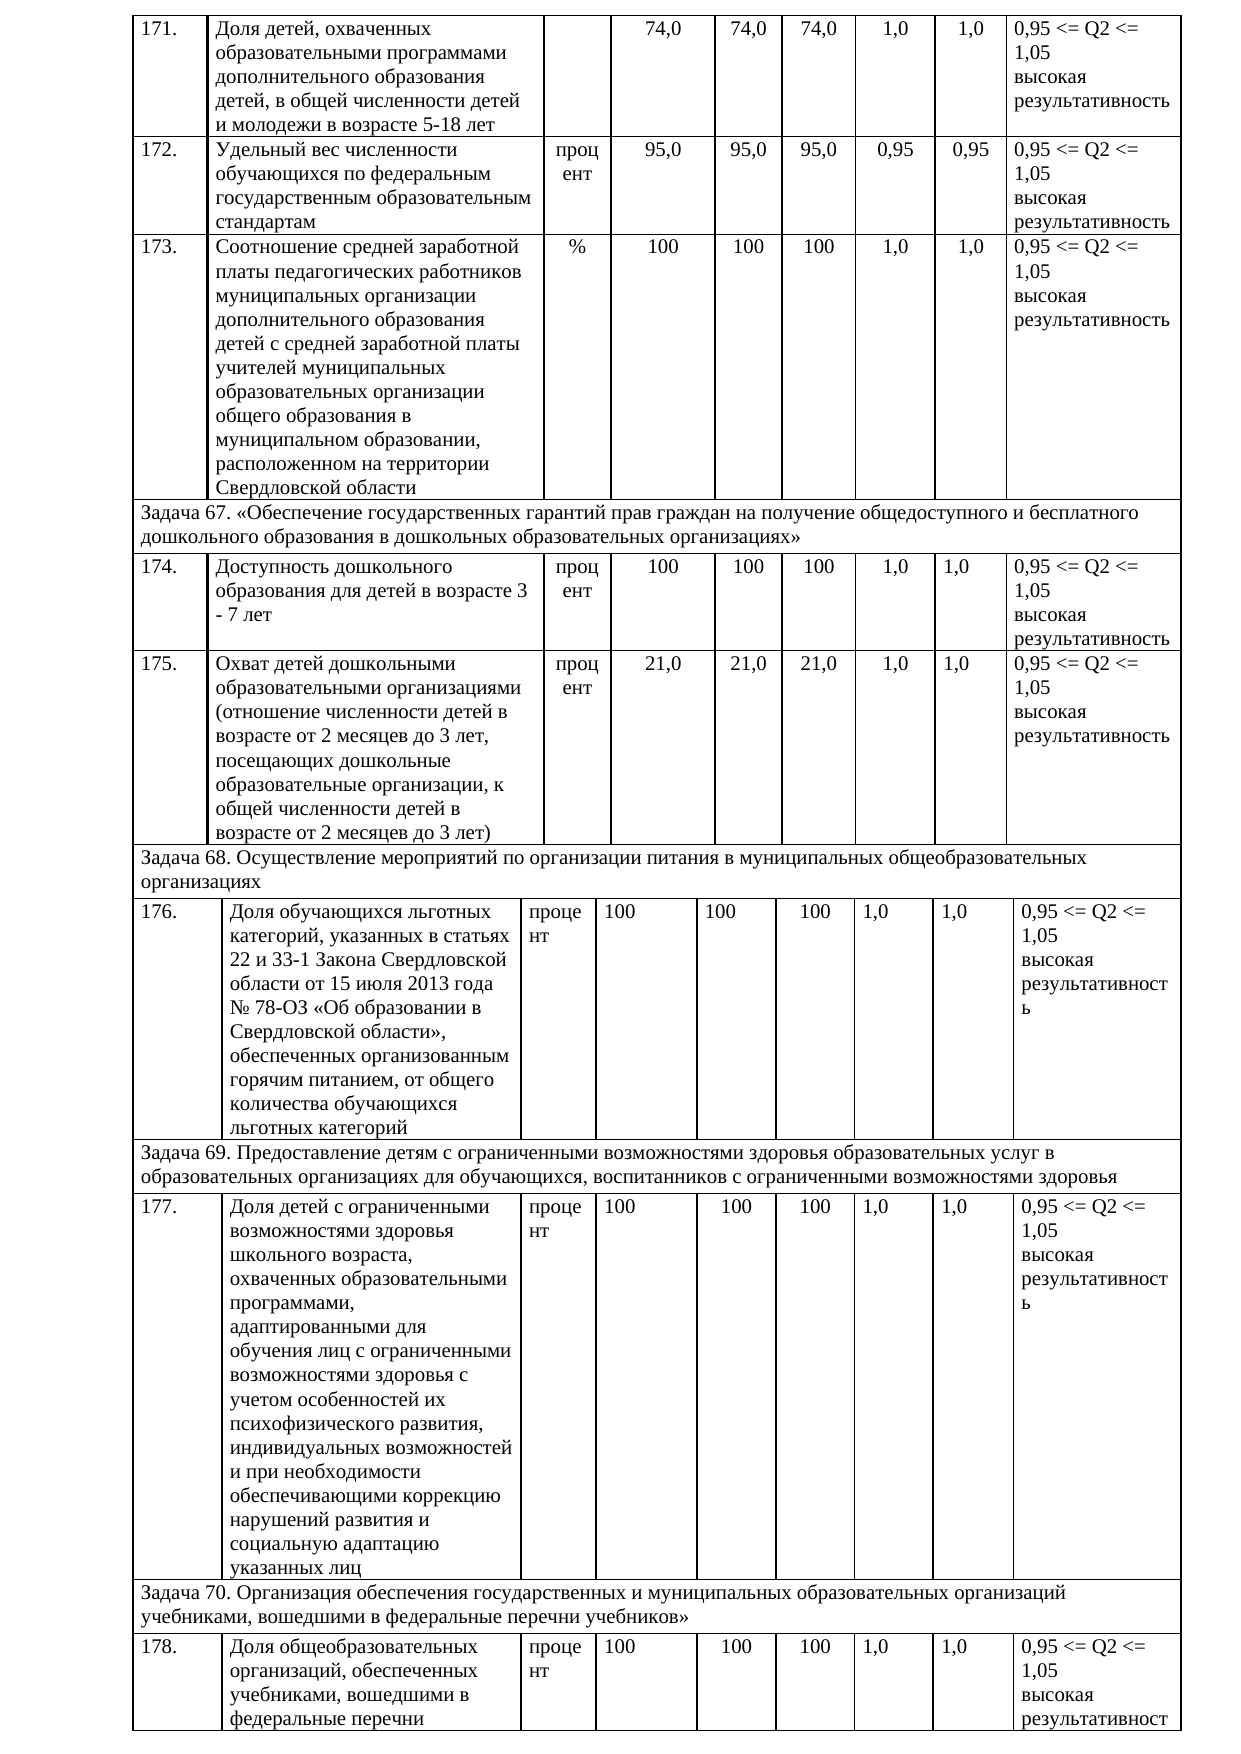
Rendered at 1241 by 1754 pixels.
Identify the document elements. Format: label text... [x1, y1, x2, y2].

table_cell 174. [134, 554, 206, 650]
table_cell Охват детей дошкольными образовательными организациями (отношение численности детей в возрасте от 2 месяцев до 3 лет, посещающих дошкольные образовательные организации, к общей численности детей в возрасте от 2 месяцев до 3 лет) [209, 651, 543, 844]
table_cell 1,0 [936, 235, 1006, 499]
table_cell 0,95 <= Q2 <= 1,05 высокая результативность [1007, 235, 1180, 499]
table_cell 1,0 [934, 1634, 1013, 1730]
table_cell 175. [134, 651, 206, 844]
table_cell 95,0 [716, 137, 781, 233]
table_cell 74,0 [716, 16, 781, 136]
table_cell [1007, 137, 1180, 233]
table_cell 1,0 [934, 1194, 1013, 1579]
table_cell 1,0 [934, 899, 1013, 1139]
table_cell 100 [612, 554, 714, 650]
table_cell 100 [716, 554, 781, 650]
table_cell Соотношение средней заработной платы педагогических работников муниципальных организации дополнительного образования детей с средней заработной платы учителей муниципальных образовательных организации общего образования в муниципальном образовании, расположенном на территории Свердловской области [209, 235, 543, 499]
table_cell [545, 16, 610, 136]
table_cell 100 [597, 1194, 696, 1579]
table_cell 172. [134, 137, 206, 233]
table_cell 100 [777, 1634, 854, 1730]
table_cell 100 [783, 554, 855, 650]
table_cell Задача 70. Организация обеспечения государственных и муниципальных образовательных организаций учебниками, вошедшими в федеральные перечни учебников» [134, 1580, 1180, 1633]
table_cell процент [522, 899, 595, 1139]
table_cell Доля обучающихся льготных категорий, указанных в статьях 22 и 33-1 Закона Свердловской области от 15 июля 2013 года № 78-ОЗ «Об образовании в Свердловской области», обеспеченных организованным горячим питанием, от общего количества обучающихся льготных категорий [223, 899, 520, 1139]
table_cell 0,95 <= Q2 <= 1,05 высокая результативность [1007, 554, 1180, 650]
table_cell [223, 1634, 520, 1730]
table_cell Задача 69. Предоставление детям с ограниченными возможностями здоровья образовательных услуг в образовательных организациях для обучающихся, воспитанников с ограниченными возможностями здоровья [134, 1140, 1180, 1193]
table_cell 100 [597, 1634, 696, 1730]
table_cell 21,0 [783, 651, 855, 844]
table_cell процент [522, 1194, 595, 1579]
table_cell 21,0 [716, 651, 781, 844]
table_cell 1,0 [855, 1194, 932, 1579]
table_cell 21,0 [612, 651, 714, 844]
table_cell 173. [134, 235, 206, 499]
table_cell процент [545, 554, 610, 650]
table_cell 1,0 [856, 16, 934, 136]
table_cell 100 [777, 1194, 854, 1579]
table_cell 0,95 <= Q2 <= 1,05 высокая результативность [1007, 651, 1180, 844]
table_cell 100 [783, 235, 855, 499]
table_cell 1,0 [936, 651, 1006, 844]
table_cell процент [522, 1634, 595, 1730]
table_cell 1,0 [855, 899, 932, 1139]
table_cell 74,0 [783, 16, 855, 136]
table_cell 0,95 <= Q2 <= 1,05 высокая результативность [1014, 899, 1180, 1139]
table_cell процент [545, 137, 610, 233]
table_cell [1007, 16, 1180, 136]
table_cell 1,0 [855, 1634, 932, 1730]
table_cell Задача 68. Осуществление мероприятий по организации питания в муниципальных общеобразовательных организациях [134, 845, 1180, 897]
table_cell 100 [612, 235, 714, 499]
table_cell 100 [698, 899, 775, 1139]
table_cell 100 [698, 1194, 775, 1579]
table_cell Доступность дошкольного образования для детей в возрасте 3 - 7 лет [209, 554, 543, 650]
table_cell 100 [716, 235, 781, 499]
table_cell процент [545, 651, 610, 844]
table_cell 1,0 [936, 554, 1006, 650]
table_cell 95,0 [783, 137, 855, 233]
table_cell Удельный вес численности обучающихся по федеральным государственным образовательным стандартам [209, 137, 543, 233]
table_cell 100 [777, 899, 854, 1139]
table_cell 177. [134, 1194, 221, 1579]
table_cell Задача 67. «Обеспечение государственных гарантий прав граждан на получение общедоступного и бесплатного дошкольного образования в дошкольных образовательных организациях» [134, 500, 1180, 553]
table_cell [1014, 1634, 1180, 1730]
table_cell 100 [698, 1634, 775, 1730]
table_cell 1,0 [936, 16, 1006, 136]
table_cell 176. [134, 899, 221, 1139]
table_cell 178. [134, 1634, 221, 1730]
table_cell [1014, 1194, 1180, 1579]
table_cell 95,0 [612, 137, 714, 233]
table_cell Доля детей, охваченных образовательными программами дополнительного образования детей, в общей численности детей и молодежи в возрасте 5-18 лет [209, 16, 543, 136]
table_cell 1,0 [856, 235, 934, 499]
table_cell 74,0 [612, 16, 714, 136]
table_cell 1,0 [856, 651, 934, 844]
table_cell 0,95 [856, 137, 934, 233]
table_cell 171. [134, 16, 206, 136]
table_cell % [545, 235, 610, 499]
table_cell 0,95 [936, 137, 1006, 233]
table_cell Доля детей с ограниченными возможностями здоровья школьного возраста, охваченных образовательными программами, адаптированными для обучения лиц с ограниченными возможностями здоровья с учетом особенностей их психофизического развития, индивидуальных возможностей и при необходимости обеспечивающими коррекцию нарушений развития и социальную адаптацию указанных лиц [223, 1194, 520, 1579]
table_cell 1,0 [856, 554, 934, 650]
table_cell 100 [597, 899, 696, 1139]
